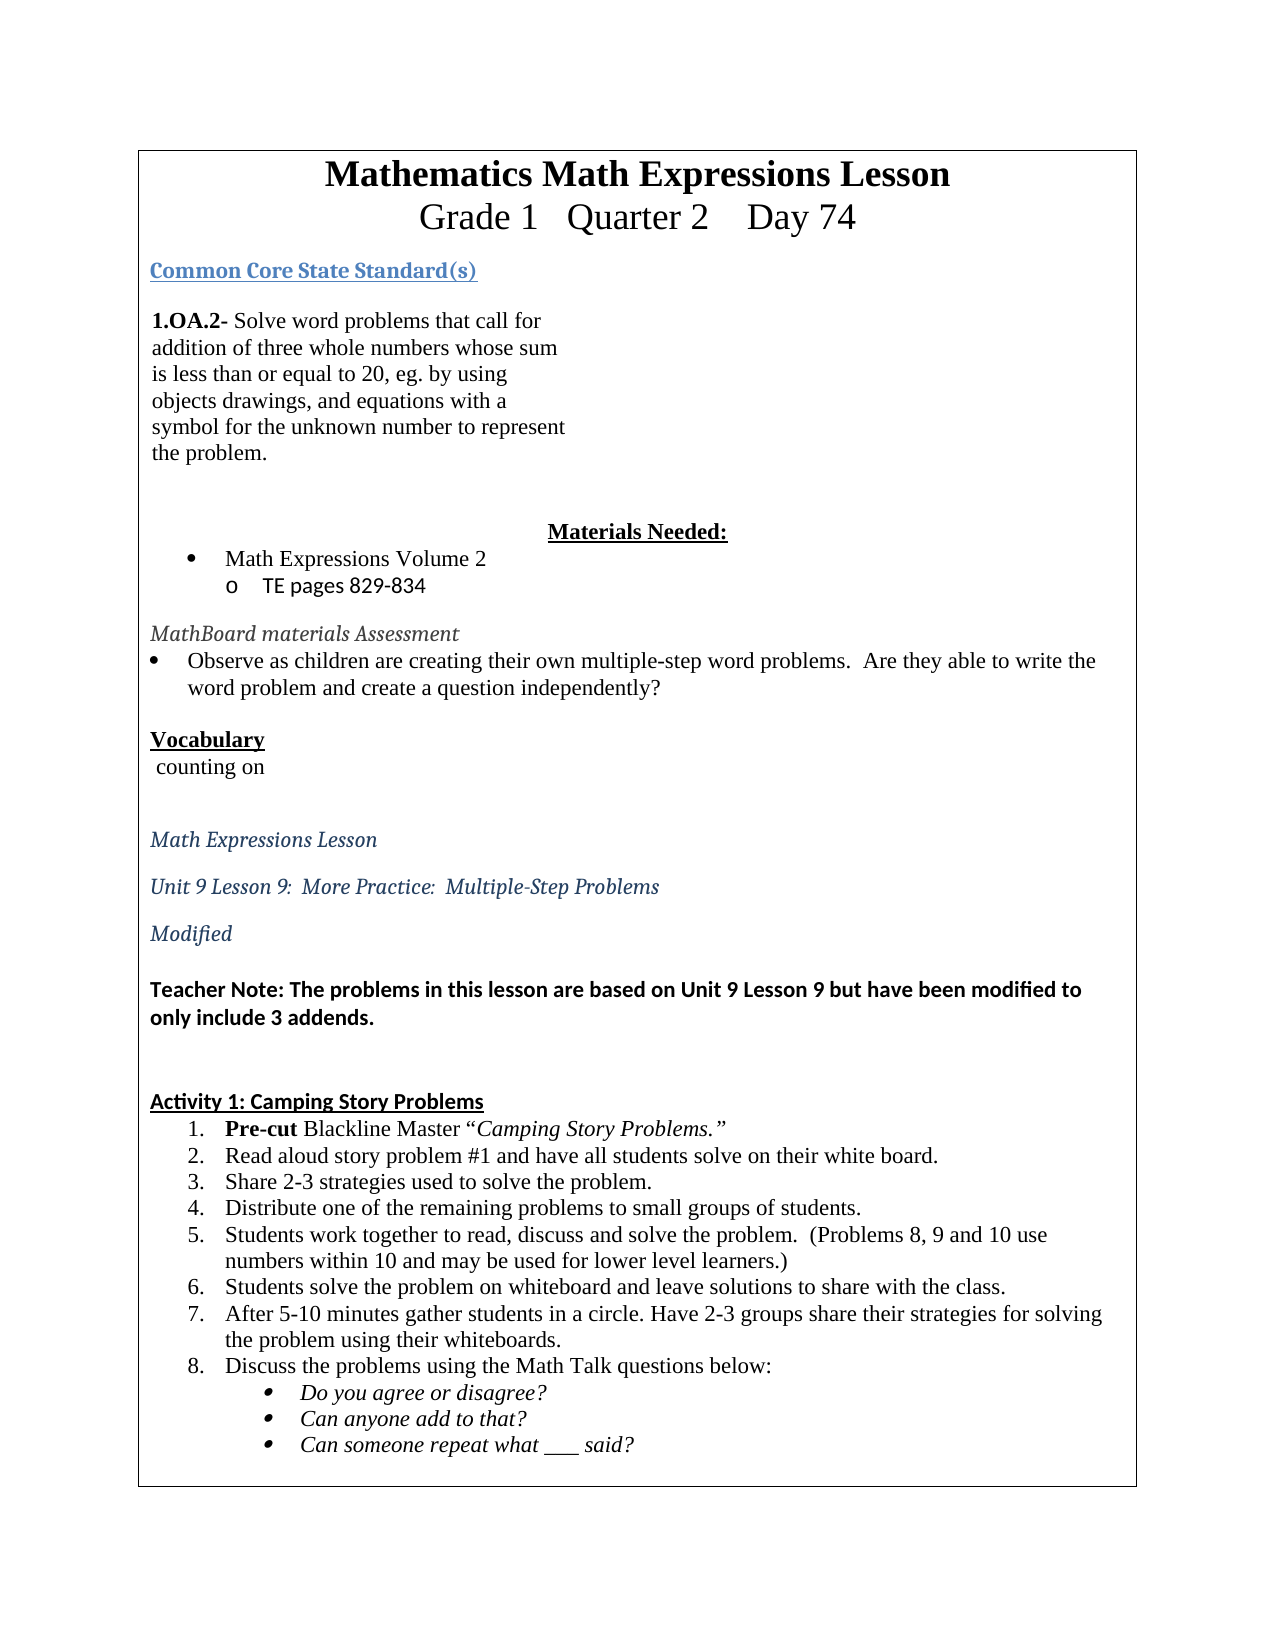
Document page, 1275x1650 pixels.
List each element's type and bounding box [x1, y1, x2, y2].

table_cell [139, 151, 1136, 1486]
